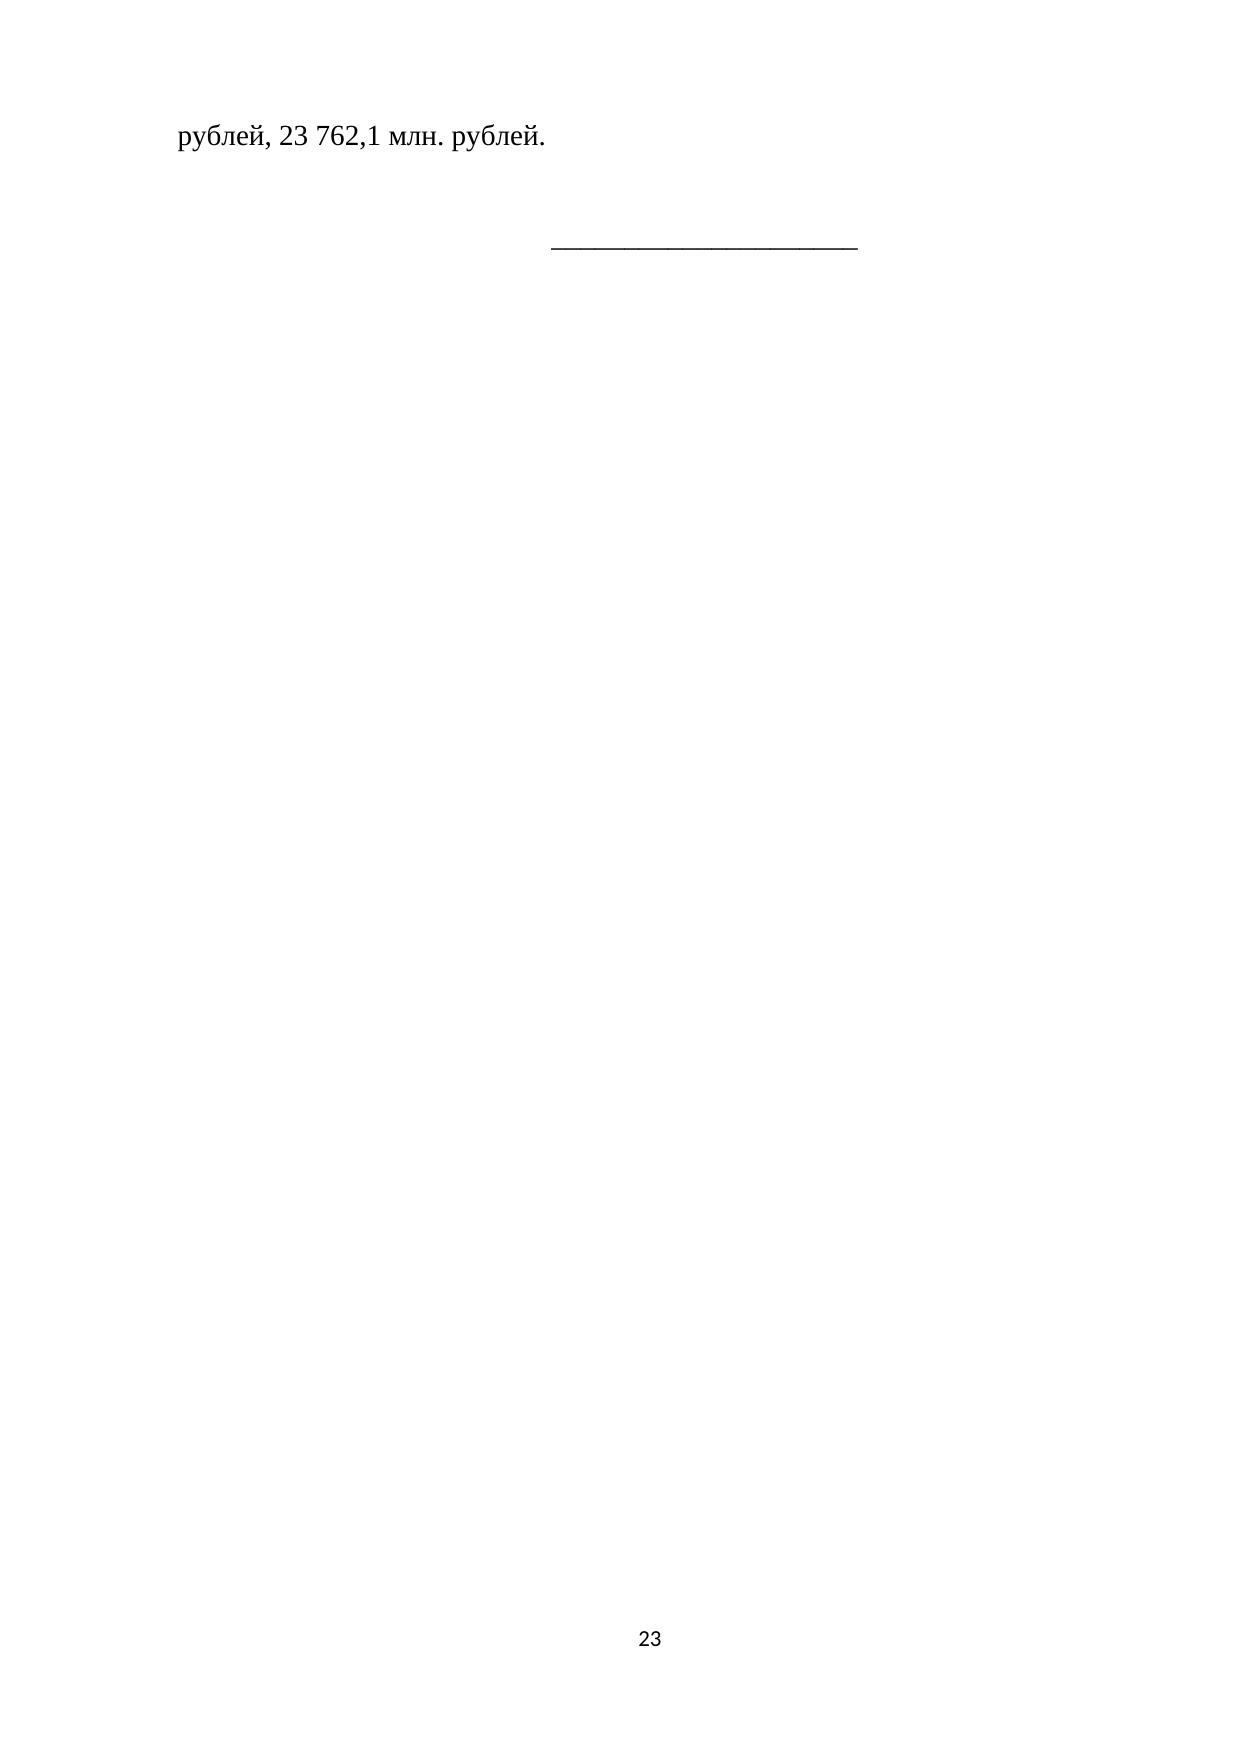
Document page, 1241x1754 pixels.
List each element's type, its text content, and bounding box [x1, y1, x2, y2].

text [177, 118, 1122, 152]
text _____________________ [251, 219, 1098, 252]
